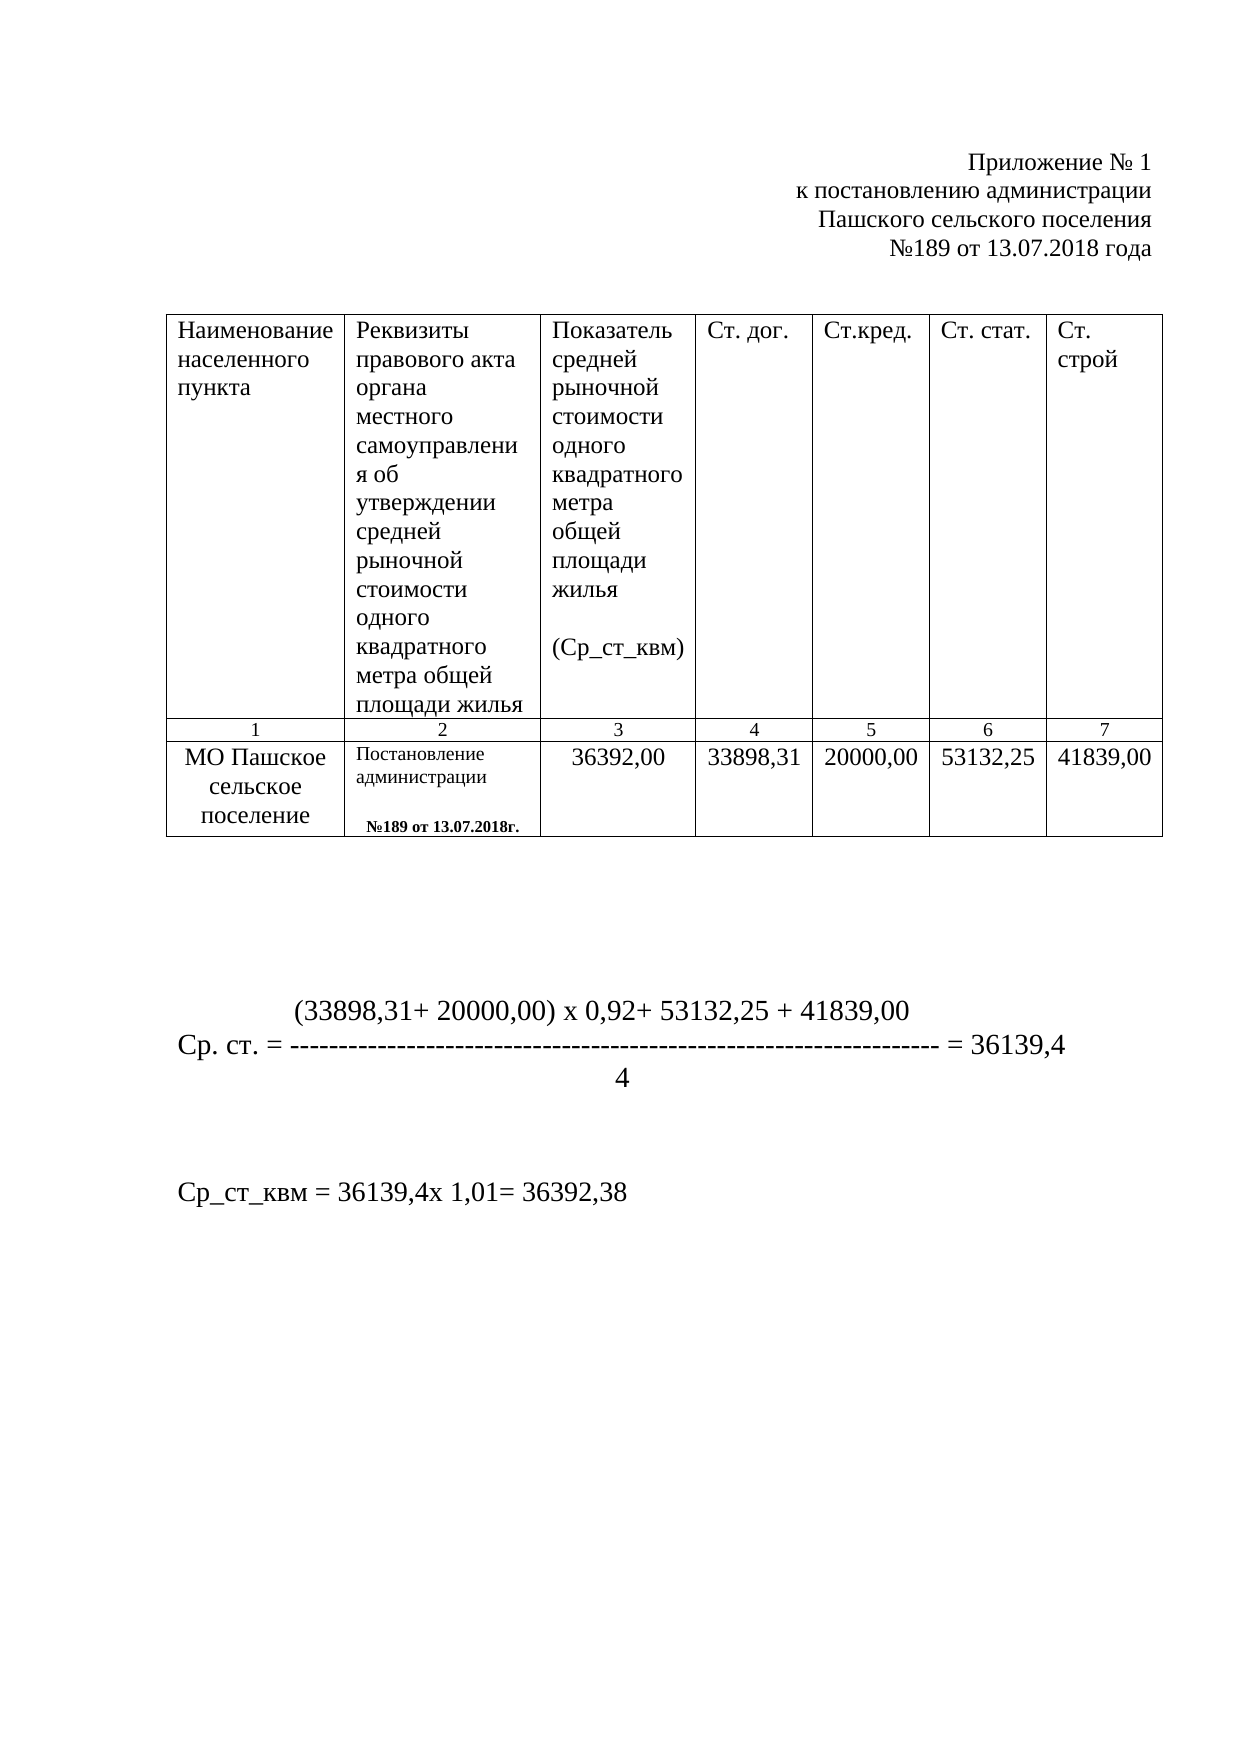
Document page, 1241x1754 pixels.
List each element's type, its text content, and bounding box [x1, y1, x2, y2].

table_cell 5 [813, 719, 929, 741]
text (33898,31+ 20000,00) х 0,92+ 53132,25 + 41839,00 [177, 993, 1152, 1027]
table_header Реквизиты правового акта органа местного самоуправления об утверждении средней рыночной стоимости одного квадратного метра общей площади жилья [345, 315, 540, 717]
table_header Ст. дог. [696, 315, 812, 717]
table_cell 6 [930, 719, 1046, 741]
table_cell 33898,31 [696, 742, 812, 836]
table_header Ст. строй [1047, 315, 1162, 717]
table_header Ст. стат. [930, 315, 1046, 717]
text №189 от 13.07.2018 года [177, 233, 1152, 262]
text к постановлению администрации [177, 176, 1152, 204]
table_cell Постановление администрации №189 от 13.07.2018г. [345, 742, 540, 836]
table_cell 2 [345, 719, 540, 741]
table_cell 3 [541, 719, 695, 741]
table_cell 7 [1047, 719, 1162, 741]
table_cell 20000,00 [813, 742, 929, 836]
table_cell 41839,00 [1047, 742, 1162, 836]
text Ср_ст_квм = 36139,4х 1,01= 36392,38 [177, 1175, 1152, 1207]
table_header Наименование населенного пункта [167, 315, 344, 717]
text Приложение № 1 [177, 147, 1152, 176]
text Пашского сельского поселения [177, 204, 1152, 233]
text 4 [177, 1060, 1152, 1094]
table_cell 1 [167, 719, 344, 741]
table_header Показатель средней рыночной стоимости одного квадратного метра общей площади жилья (Ср_ст_квм) [541, 315, 695, 717]
table_cell 36392,00 [541, 742, 695, 836]
table_header Ст.кред. [813, 315, 929, 717]
table_cell МО Пашское сельское поселение [167, 742, 344, 836]
text Ср. ст. = ------------------------------------------------------------------- = 36139,4 [177, 1027, 1152, 1060]
table_cell 4 [696, 719, 812, 741]
table_cell 53132,25 [930, 742, 1046, 836]
